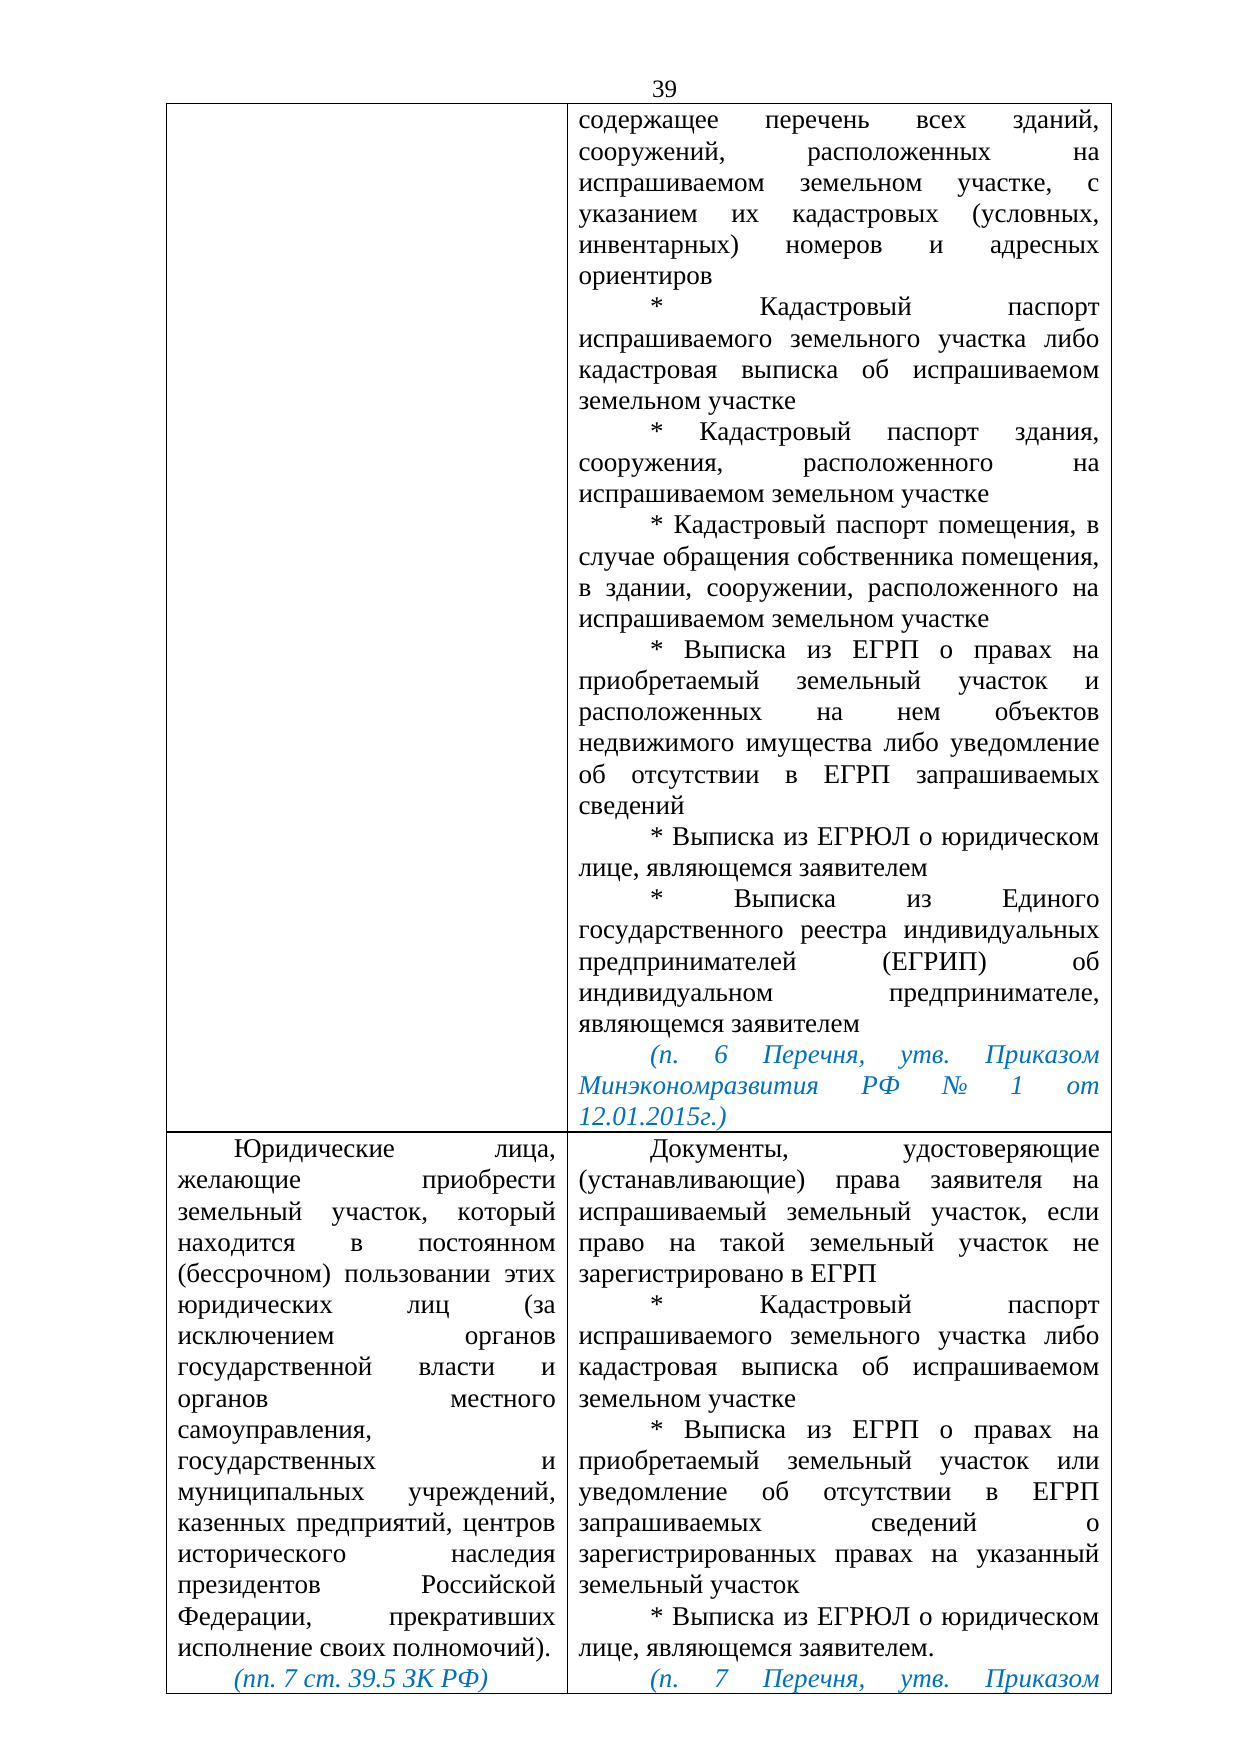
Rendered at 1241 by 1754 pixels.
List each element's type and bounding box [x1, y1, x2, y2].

table_cell [167, 104, 567, 1131]
table_cell [568, 104, 1111, 1131]
table_cell [167, 1133, 567, 1693]
table_cell [568, 1133, 1111, 1693]
